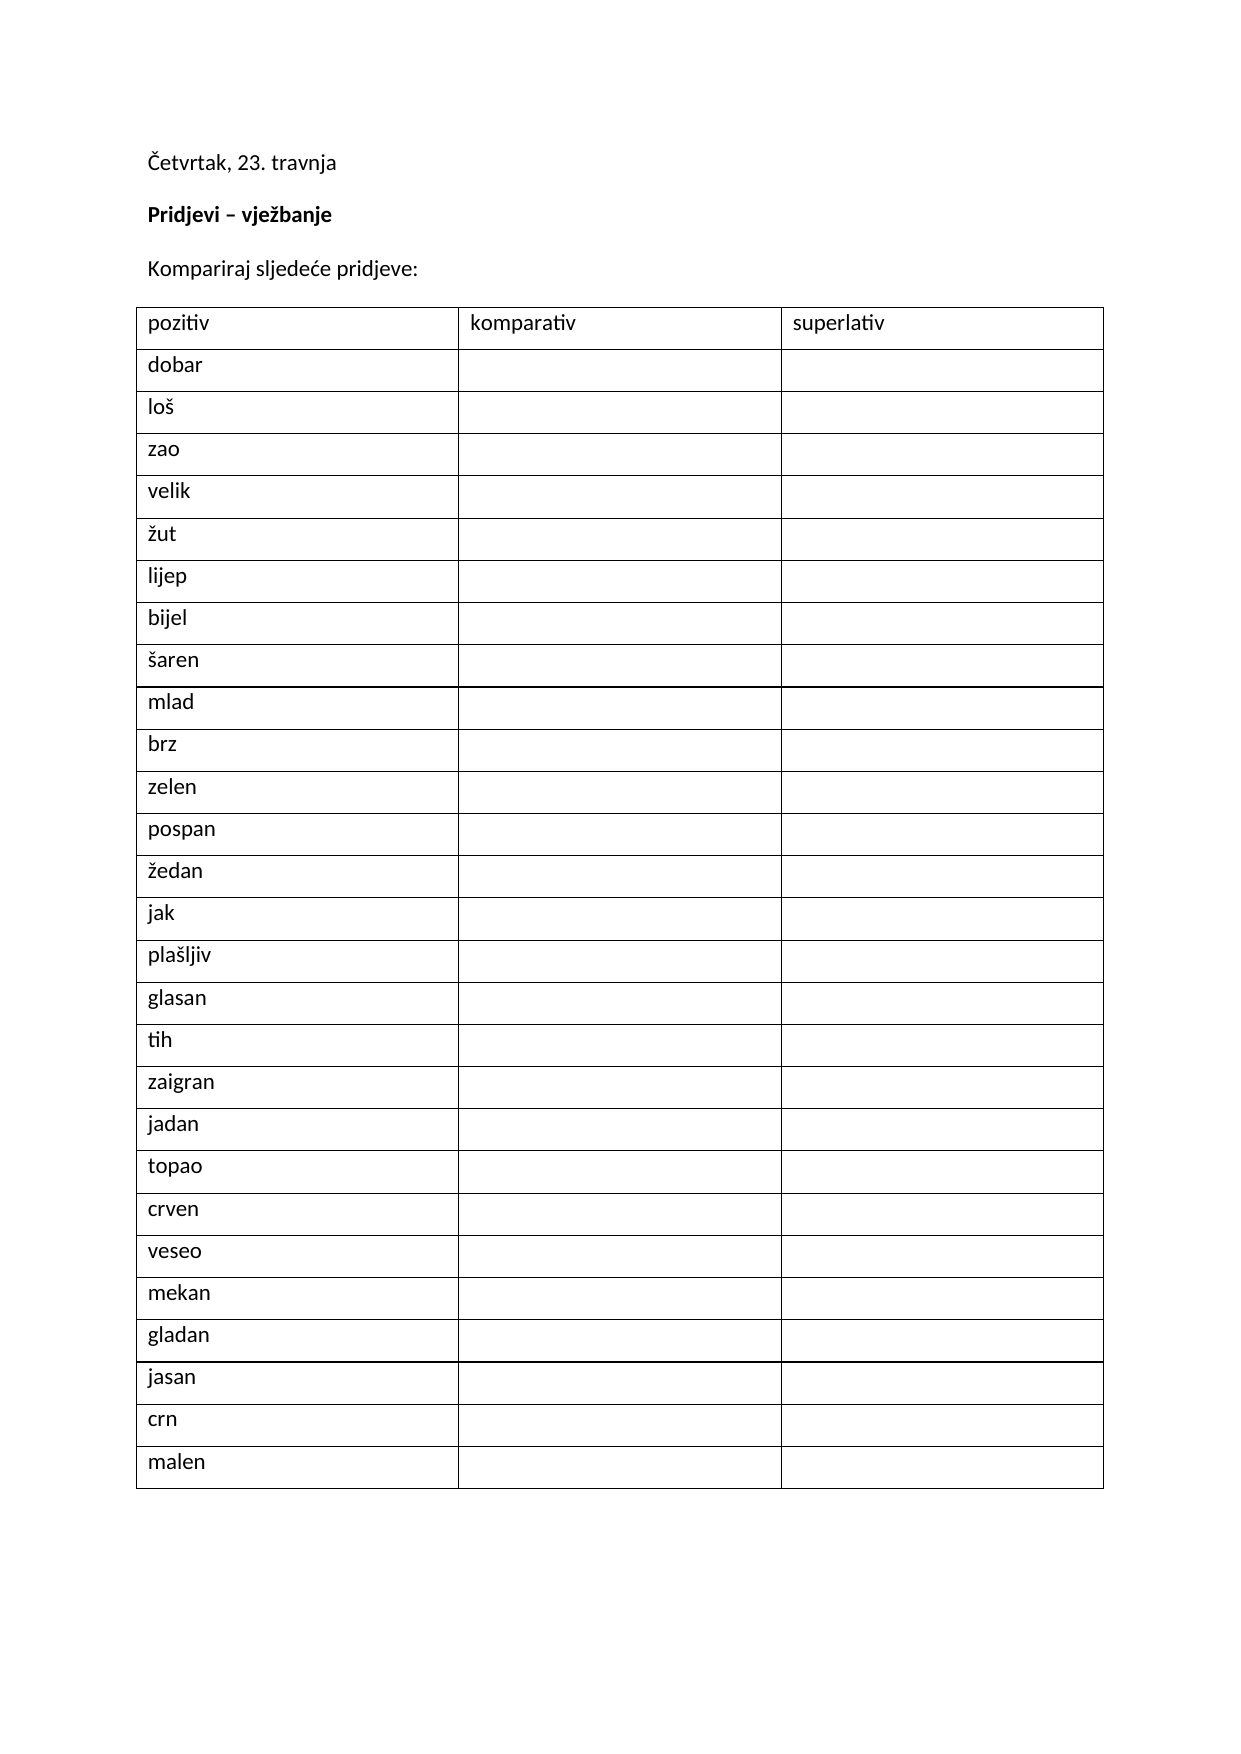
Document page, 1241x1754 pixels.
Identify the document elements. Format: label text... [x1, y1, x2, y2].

table_cell [782, 772, 1103, 813]
table_cell jak [137, 898, 458, 939]
table_cell [782, 1320, 1103, 1361]
table_cell [459, 392, 781, 433]
table_cell [459, 434, 781, 475]
table_cell [459, 1109, 781, 1150]
table_cell [782, 603, 1103, 644]
table_cell veseo [137, 1236, 458, 1277]
table_header pozitiv [137, 308, 458, 349]
table_cell [782, 1278, 1103, 1319]
table_cell tih [137, 1025, 458, 1066]
table_cell [459, 814, 781, 855]
table_cell dobar [137, 350, 458, 391]
table_cell [782, 1236, 1103, 1277]
table_cell velik [137, 476, 458, 518]
table_cell lijep [137, 561, 458, 602]
table_cell crn [137, 1405, 458, 1446]
table_cell [782, 1447, 1103, 1488]
table_cell [459, 983, 781, 1024]
table_cell [459, 1278, 781, 1319]
table_cell [782, 434, 1103, 475]
table_cell mekan [137, 1278, 458, 1319]
table_cell [782, 814, 1103, 855]
table_cell gladan [137, 1320, 458, 1361]
table_cell [459, 856, 781, 897]
table_cell [782, 1363, 1103, 1403]
table_cell [782, 941, 1103, 982]
table_cell [459, 1405, 781, 1446]
table_cell zelen [137, 772, 458, 813]
table_header komparativ [459, 308, 781, 349]
table_cell [782, 688, 1103, 728]
table_cell [459, 1067, 781, 1108]
table_cell žedan [137, 856, 458, 897]
table_cell žut [137, 519, 458, 560]
table_cell [782, 983, 1103, 1024]
text Kompariraj sljedeće pridjeve: [148, 254, 1093, 282]
table_cell [782, 350, 1103, 391]
table_cell [459, 561, 781, 602]
table_cell [782, 645, 1103, 686]
table_cell [782, 1194, 1103, 1235]
text Četvrtak, 23. travnja [148, 148, 1093, 176]
table_cell [782, 1151, 1103, 1193]
table_cell [459, 476, 781, 518]
table_cell [459, 1025, 781, 1066]
table_cell [459, 941, 781, 982]
table_cell [459, 645, 781, 686]
table_cell [782, 561, 1103, 602]
table_cell jasan [137, 1363, 458, 1403]
table_cell bijel [137, 603, 458, 644]
table_cell crven [137, 1194, 458, 1235]
table_cell [459, 730, 781, 771]
table_cell malen [137, 1447, 458, 1488]
table_cell brz [137, 730, 458, 771]
table_cell [782, 1025, 1103, 1066]
table_cell [782, 519, 1103, 560]
table_cell šaren [137, 645, 458, 686]
table_header superlativ [782, 308, 1103, 349]
table_cell [782, 856, 1103, 897]
table_cell [782, 476, 1103, 518]
text Pridjevi – vježbanje [148, 201, 1093, 229]
table_cell [782, 1067, 1103, 1108]
table_cell [782, 1109, 1103, 1150]
table_cell [459, 898, 781, 939]
table_cell pospan [137, 814, 458, 855]
table_cell [459, 1194, 781, 1235]
table_cell glasan [137, 983, 458, 1024]
table_cell [459, 772, 781, 813]
table_cell topao [137, 1151, 458, 1193]
table_cell [782, 392, 1103, 433]
table_cell [459, 1236, 781, 1277]
table_cell [459, 1447, 781, 1488]
table_cell jadan [137, 1109, 458, 1150]
table_cell [459, 1151, 781, 1193]
table_cell mlad [137, 688, 458, 728]
table_cell [459, 350, 781, 391]
table_cell [782, 1405, 1103, 1446]
table_cell [459, 519, 781, 560]
table_cell zaigran [137, 1067, 458, 1108]
table_cell [782, 730, 1103, 771]
table_cell [459, 1363, 781, 1403]
table_cell [459, 688, 781, 728]
table_cell plašljiv [137, 941, 458, 982]
table_cell [459, 603, 781, 644]
table_cell zao [137, 434, 458, 475]
table_cell [459, 1320, 781, 1361]
table_cell loš [137, 392, 458, 433]
table_cell [782, 898, 1103, 939]
